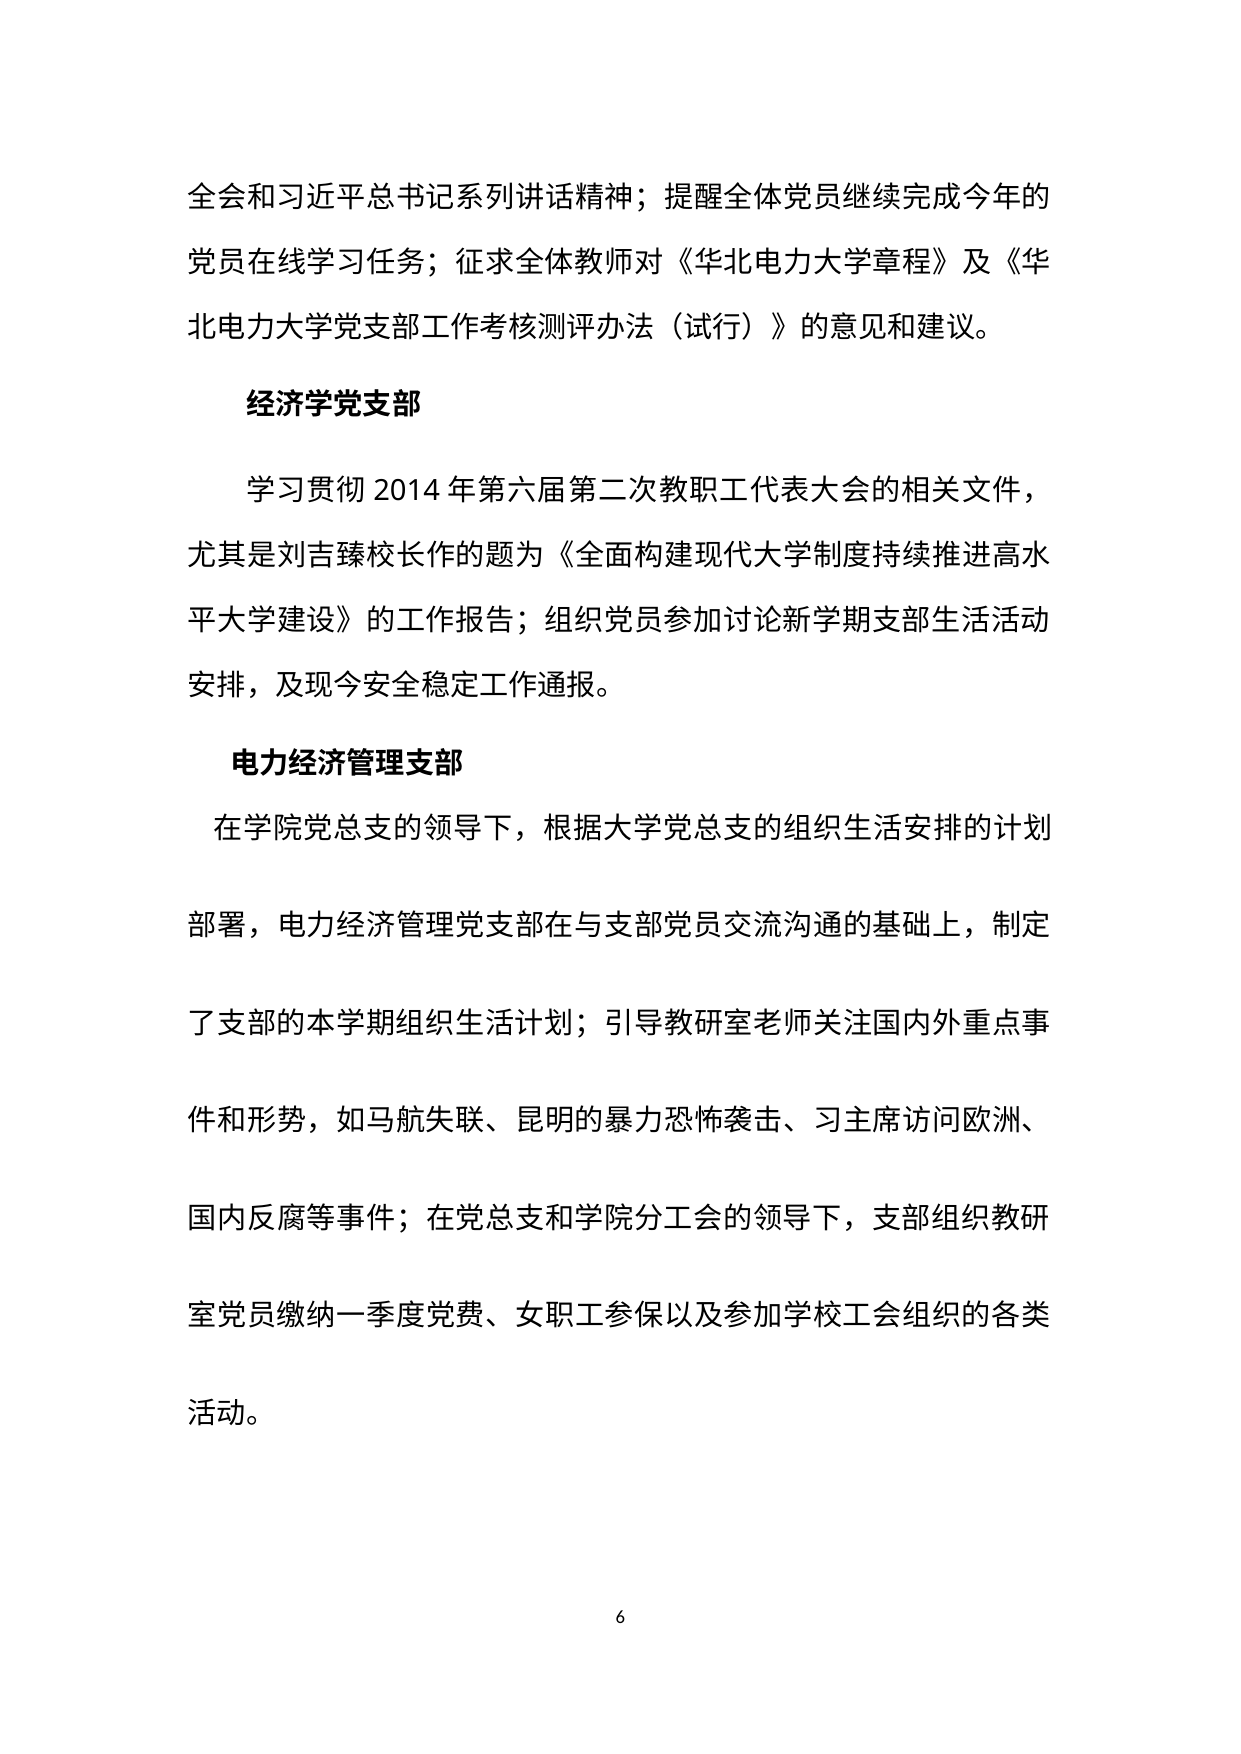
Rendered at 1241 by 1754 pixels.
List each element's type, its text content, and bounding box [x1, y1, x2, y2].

text 经济学党支部 [187, 369, 1053, 434]
text 学习贯彻2014年第六届第二次教职工代表大会的相关文件，尤其是刘吉臻校长作的题为《全面构建现代大学制度持续推进高水平大学建设》的工作报告；组织党员参加讨论新学期支部生活活动安排，及现今安全稳定工作通报。 [187, 456, 1053, 716]
text 在学院党总支的领导下，根据大学党总支的组织生活安排的计划部署，电力经济管理党支部在与支部党员交流沟通的基础上，制定了支部的本学期组织生活计划；引导教研室老师关注国内外重点事件和形势，如马航失联、昆明的暴力恐怖袭击、习主席访问欧洲、国内反腐等事件；在党总支和学院分工会的领导下，支部组织教研室党员缴纳一季度党费、女职工参保以及参加学校工会组织的各类活动。 [187, 793, 1053, 1443]
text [187, 162, 1053, 357]
text 电力经济管理支部 [230, 728, 1053, 793]
